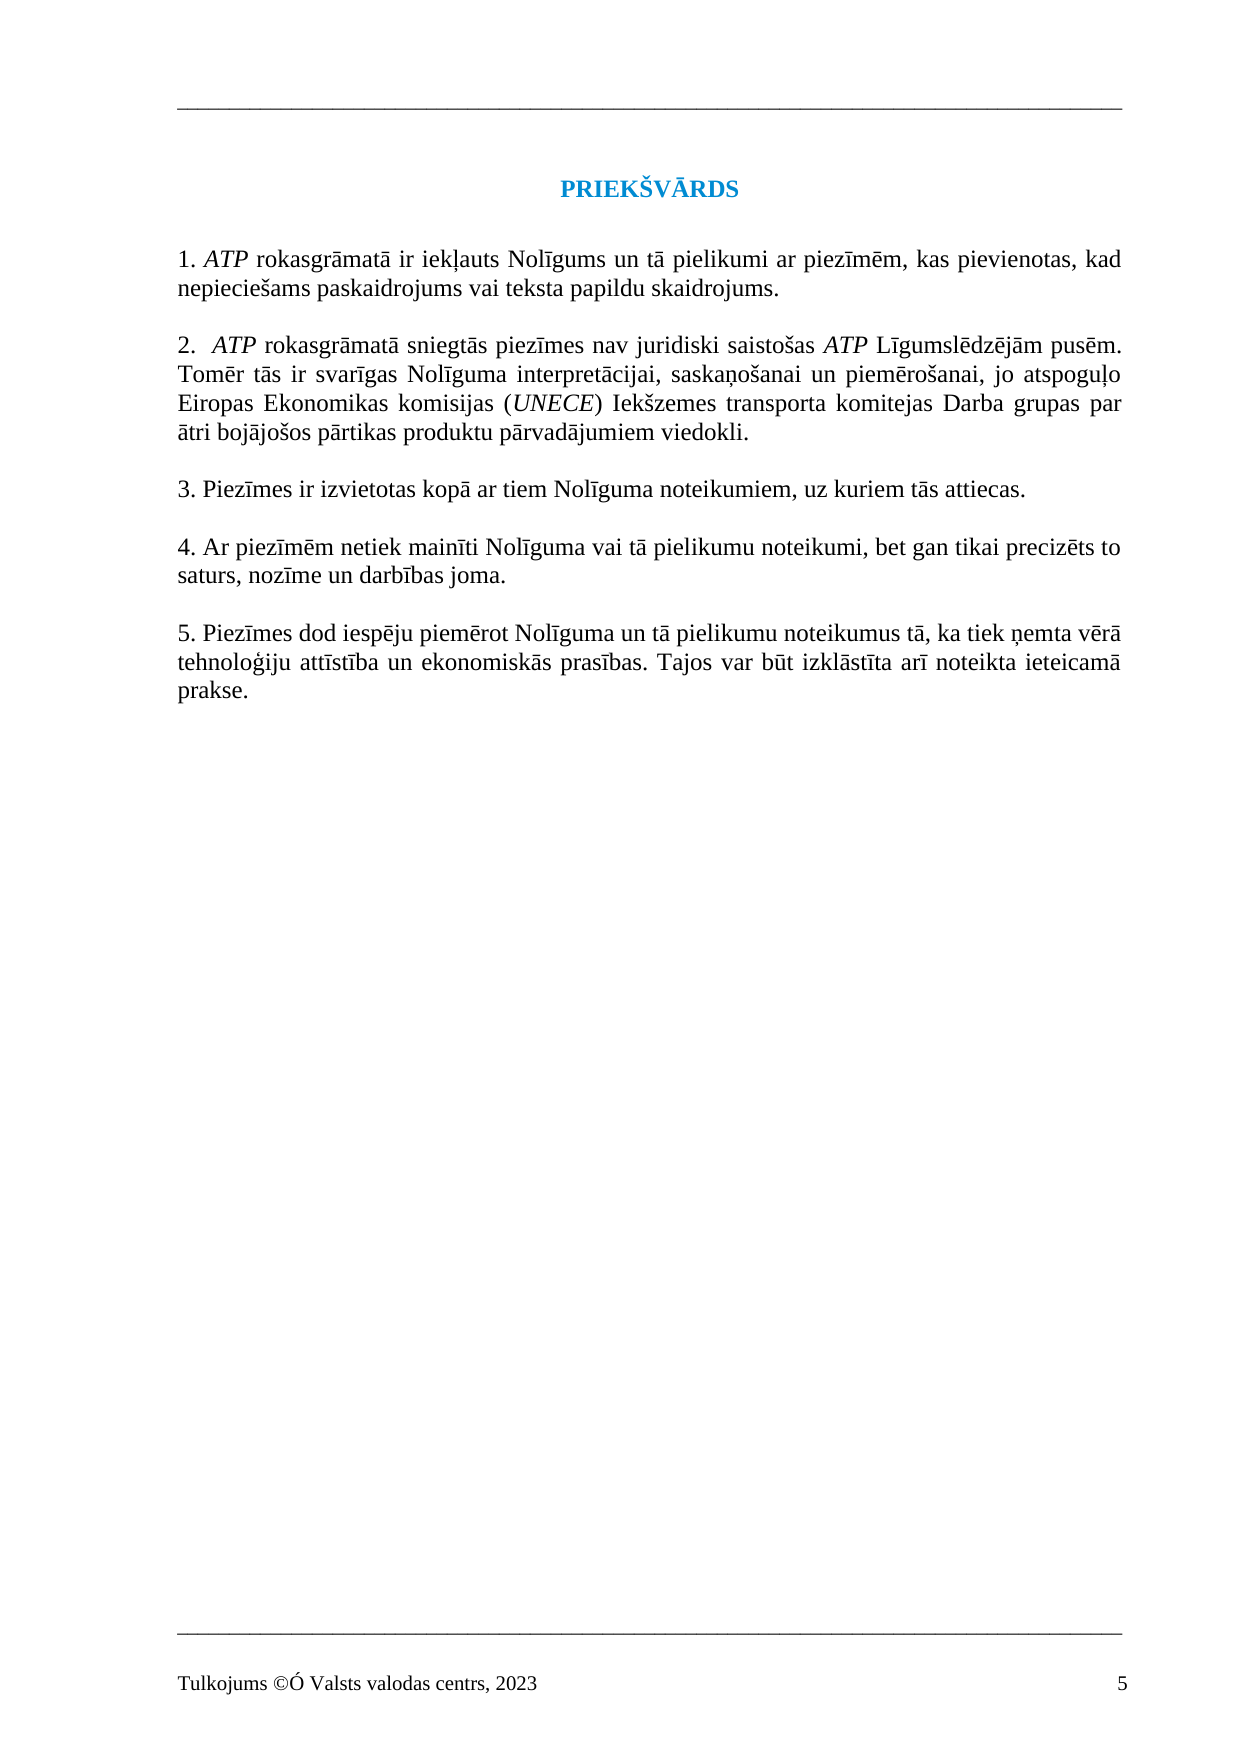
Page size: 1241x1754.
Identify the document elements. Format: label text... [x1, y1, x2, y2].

text 2. ATP rokasgrāmatā sniegtās piezīmes nav juridiski saistošas ATP Līgumslēdzējām pusēm. Tomēr tās ir svarīgas Nolīguma interpretācijai, saskaņošanai un piemērošanai, jo atspoguļo Eiropas Ekonomikas komisijas (UNECE) Iekšzemes transporta komitejas Darba grupas par ātri bojājošos pārtikas produktu pārvadājumiem viedokli. [177, 331, 1122, 446]
text 3. Piezīmes ir izvietotas kopā ar tiem Nolīguma noteikumiem, uz kuriem tās attiecas. [177, 474, 1122, 503]
text 1. ATP rokasgrāmatā ir iekļauts Nolīgums un tā pielikumi ar piezīmēm, kas pievienotas, kad nepieciešams paskaidrojums vai teksta papildu skaidrojums. [177, 244, 1122, 302]
text 4. Ar piezīmēm netiek mainīti Nolīguma vai tā pielikumu noteikumi, bet gan tikai precizēts to saturs, nozīme un darbības joma. [177, 532, 1122, 589]
text 5. Piezīmes dod iespēju piemērot Nolīguma un tā pielikumu noteikumus tā, ka tiek ņemta vērā tehnoloģiju attīstība un ekonomiskās prasības. Tajos var būt izklāstīta arī noteikta ieteicamā prakse. [177, 618, 1122, 704]
subtitle PRIEKŠVĀRDS [177, 174, 1122, 203]
